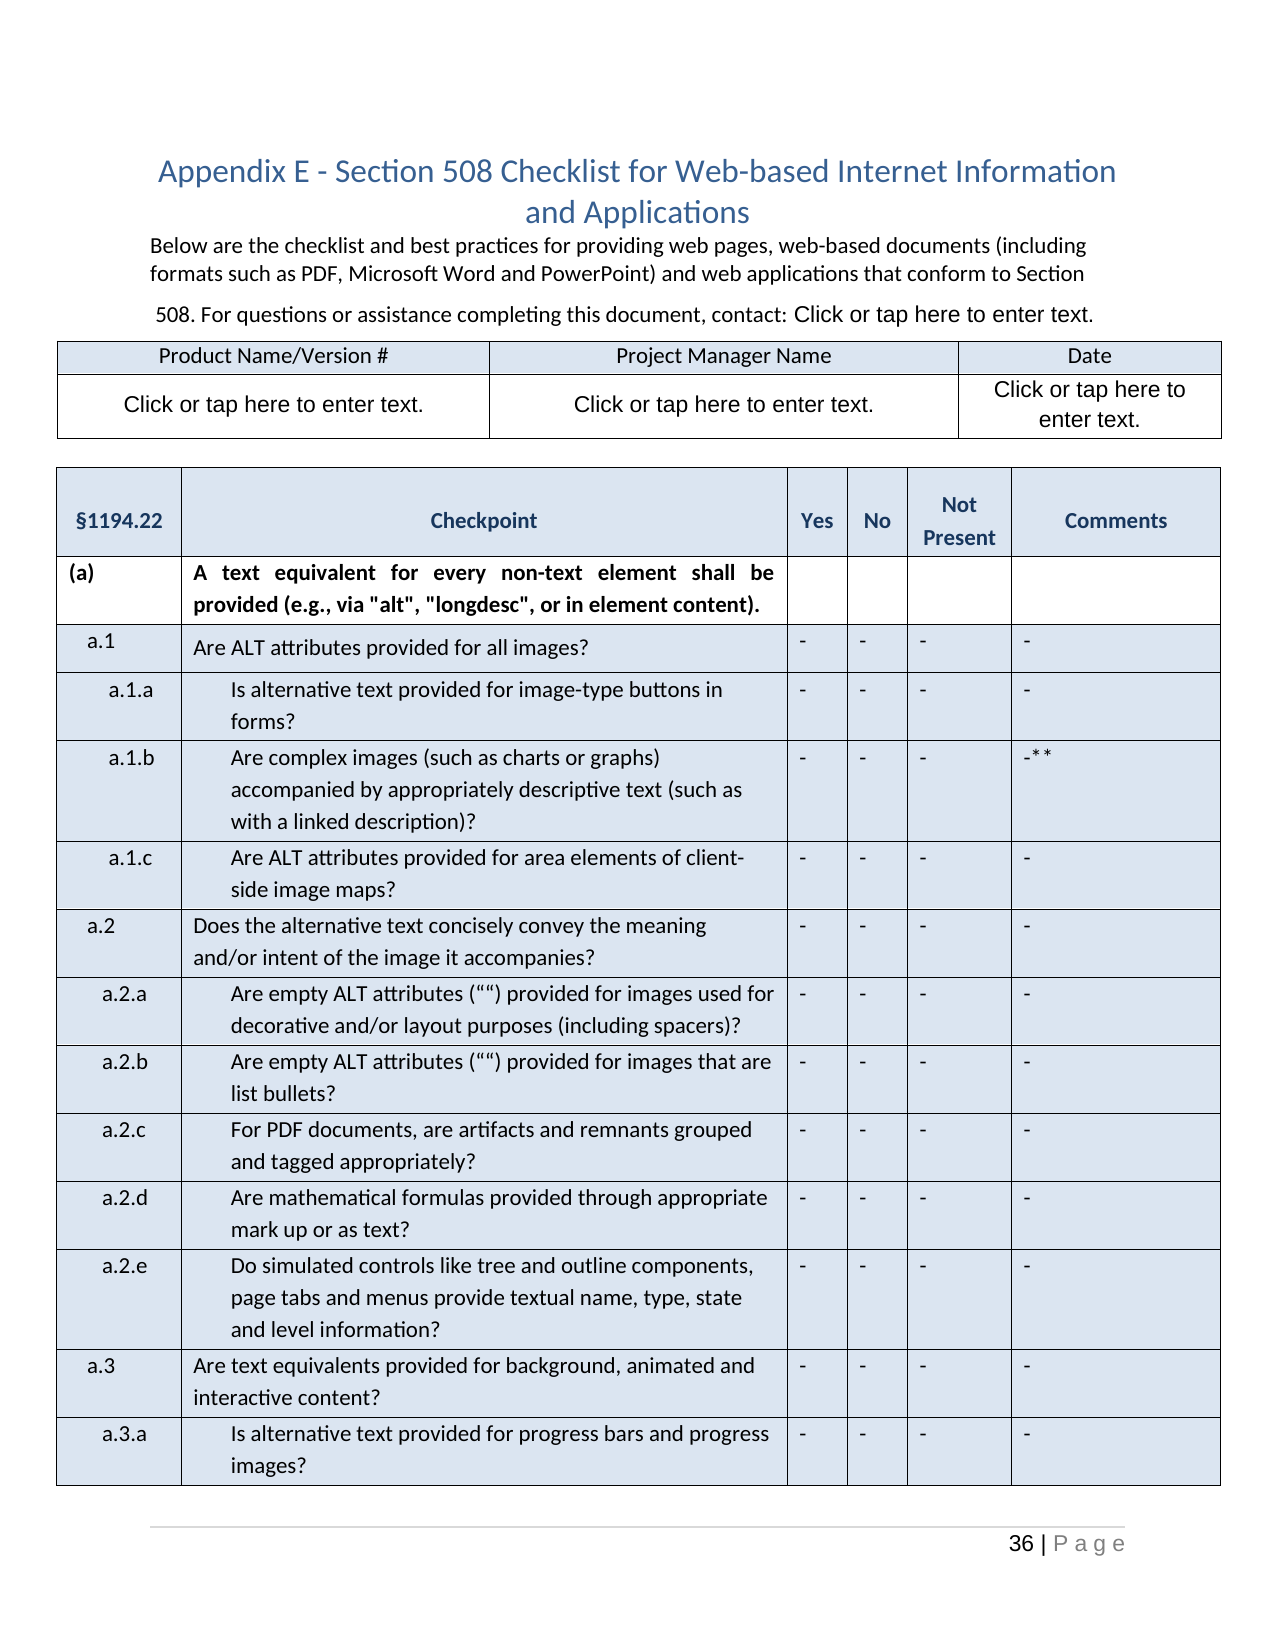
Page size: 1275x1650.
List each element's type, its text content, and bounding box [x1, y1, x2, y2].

table_cell -** [1012, 741, 1220, 841]
table_cell - [908, 1046, 1011, 1113]
table_header Project Manager Name [490, 342, 958, 373]
table_header Comments [1012, 468, 1220, 556]
table_cell a.2.e [57, 1250, 181, 1349]
text 508. For questions or assistance completing this document, contact: [150, 300, 1125, 328]
table_cell - [1012, 1114, 1220, 1181]
table_header §1194.22 [57, 468, 181, 556]
table_cell - [788, 910, 847, 977]
table_cell - [908, 1418, 1011, 1485]
table_cell - [848, 1250, 907, 1349]
table_cell - [908, 1350, 1011, 1417]
table_cell Does the alternative text concisely convey the meaning and/or intent of the image it accompanies? [182, 910, 787, 977]
table_cell - [848, 673, 907, 740]
table_cell - [848, 625, 907, 672]
table_cell - [848, 1182, 907, 1249]
table_cell - [1012, 1182, 1220, 1249]
table_cell - [848, 741, 907, 841]
table_header Checkpoint [182, 468, 787, 556]
table_cell a.2.c [57, 1114, 181, 1181]
table_cell - [908, 842, 1011, 908]
table_cell a.1.c [57, 842, 181, 908]
table_cell a.1.a [57, 673, 181, 740]
text Below are the checklist and best practices for providing web pages, web-based documents (including formats such as PDF, Microsoft Word and PowerPoint) and web applications that conform to Section [150, 231, 1125, 287]
table_cell Are text equivalents provided for background, animated and interactive content? [182, 1350, 787, 1417]
table_cell Do simulated controls like tree and outline components, page tabs and menus provide textual name, type, state and level information? [182, 1250, 787, 1349]
table_cell - [1012, 978, 1220, 1044]
table_cell - [908, 1182, 1011, 1249]
table_cell Are mathematical formulas provided through appropriate mark up or as text? [182, 1182, 787, 1249]
table_cell - [1012, 673, 1220, 740]
table_cell Is alternative text provided for progress bars and progress images? [182, 1418, 787, 1485]
table_header Not Present [908, 468, 1011, 556]
table_cell - [1012, 1350, 1220, 1417]
table_cell - [788, 1250, 847, 1349]
table_cell - [788, 741, 847, 841]
table_cell - [908, 625, 1011, 672]
table_cell - [848, 978, 907, 1044]
table_cell - [908, 673, 1011, 740]
table_cell - [908, 910, 1011, 977]
table_cell For PDF documents, are artifacts and remnants grouped and tagged appropriately? [182, 1114, 787, 1181]
table_cell [788, 557, 847, 624]
table_cell - [1012, 910, 1220, 977]
table_cell - [848, 1046, 907, 1113]
table_header No [848, 468, 907, 556]
table_cell [848, 557, 907, 624]
table_cell - [848, 1418, 907, 1485]
table_cell Are ALT attributes provided for all images? [182, 625, 787, 672]
table_cell - [788, 842, 847, 908]
table_cell - [788, 625, 847, 672]
table_cell a.2.a [57, 978, 181, 1044]
table_cell a.3 [57, 1350, 181, 1417]
table_cell a.2 [57, 910, 181, 977]
table_cell - [908, 978, 1011, 1044]
table_cell - [788, 1046, 847, 1113]
table_cell - [848, 1114, 907, 1181]
table_cell - [788, 978, 847, 1044]
table_cell Are empty ALT attributes (““) provided for images that are list bullets? [182, 1046, 787, 1113]
subtitle and Applications [150, 191, 1125, 231]
table_cell Are complex images (such as charts or graphs) accompanied by appropriately descriptive text (such as with a linked description)? [182, 741, 787, 841]
table_cell a.3.a [57, 1418, 181, 1485]
table_cell - [1012, 1418, 1220, 1485]
table_cell - [908, 1114, 1011, 1181]
table_cell - [848, 1350, 907, 1417]
table_header Date [959, 342, 1221, 373]
subtitle Appendix E - Section 508 Checklist for Web-based Internet Information [150, 150, 1125, 191]
table_header Yes [788, 468, 847, 556]
table_cell a.1.b [57, 741, 181, 841]
table_cell A text equivalent for every non-text element shall be provided (e.g., via "alt", "longdesc", or in element content). [182, 557, 787, 624]
table_cell - [788, 1182, 847, 1249]
table_cell [908, 557, 1011, 624]
table_cell - [788, 673, 847, 740]
table_cell - [908, 741, 1011, 841]
table_cell - [788, 1418, 847, 1485]
table_cell [1012, 557, 1220, 624]
table_cell - [1012, 625, 1220, 672]
table_cell a.2.b [57, 1046, 181, 1113]
table_cell a.1 [57, 625, 181, 672]
table_cell - [908, 1250, 1011, 1349]
table_cell - [788, 1350, 847, 1417]
table_cell - [1012, 1046, 1220, 1113]
table_cell Are empty ALT attributes (““) provided for images used for decorative and/or layout purposes (including spacers)? [182, 978, 787, 1044]
table_cell - [848, 842, 907, 908]
table_cell - [788, 1114, 847, 1181]
table_header Product Name/Version # [58, 342, 489, 373]
table_cell - [1012, 842, 1220, 908]
table_cell Are ALT attributes provided for area elements of client-side image maps? [182, 842, 787, 908]
table_cell Is alternative text provided for image-type buttons in forms? [182, 673, 787, 740]
table_cell a.2.d [57, 1182, 181, 1249]
table_cell (a) [57, 557, 181, 624]
table_cell - [1012, 1250, 1220, 1349]
table_cell - [848, 910, 907, 977]
